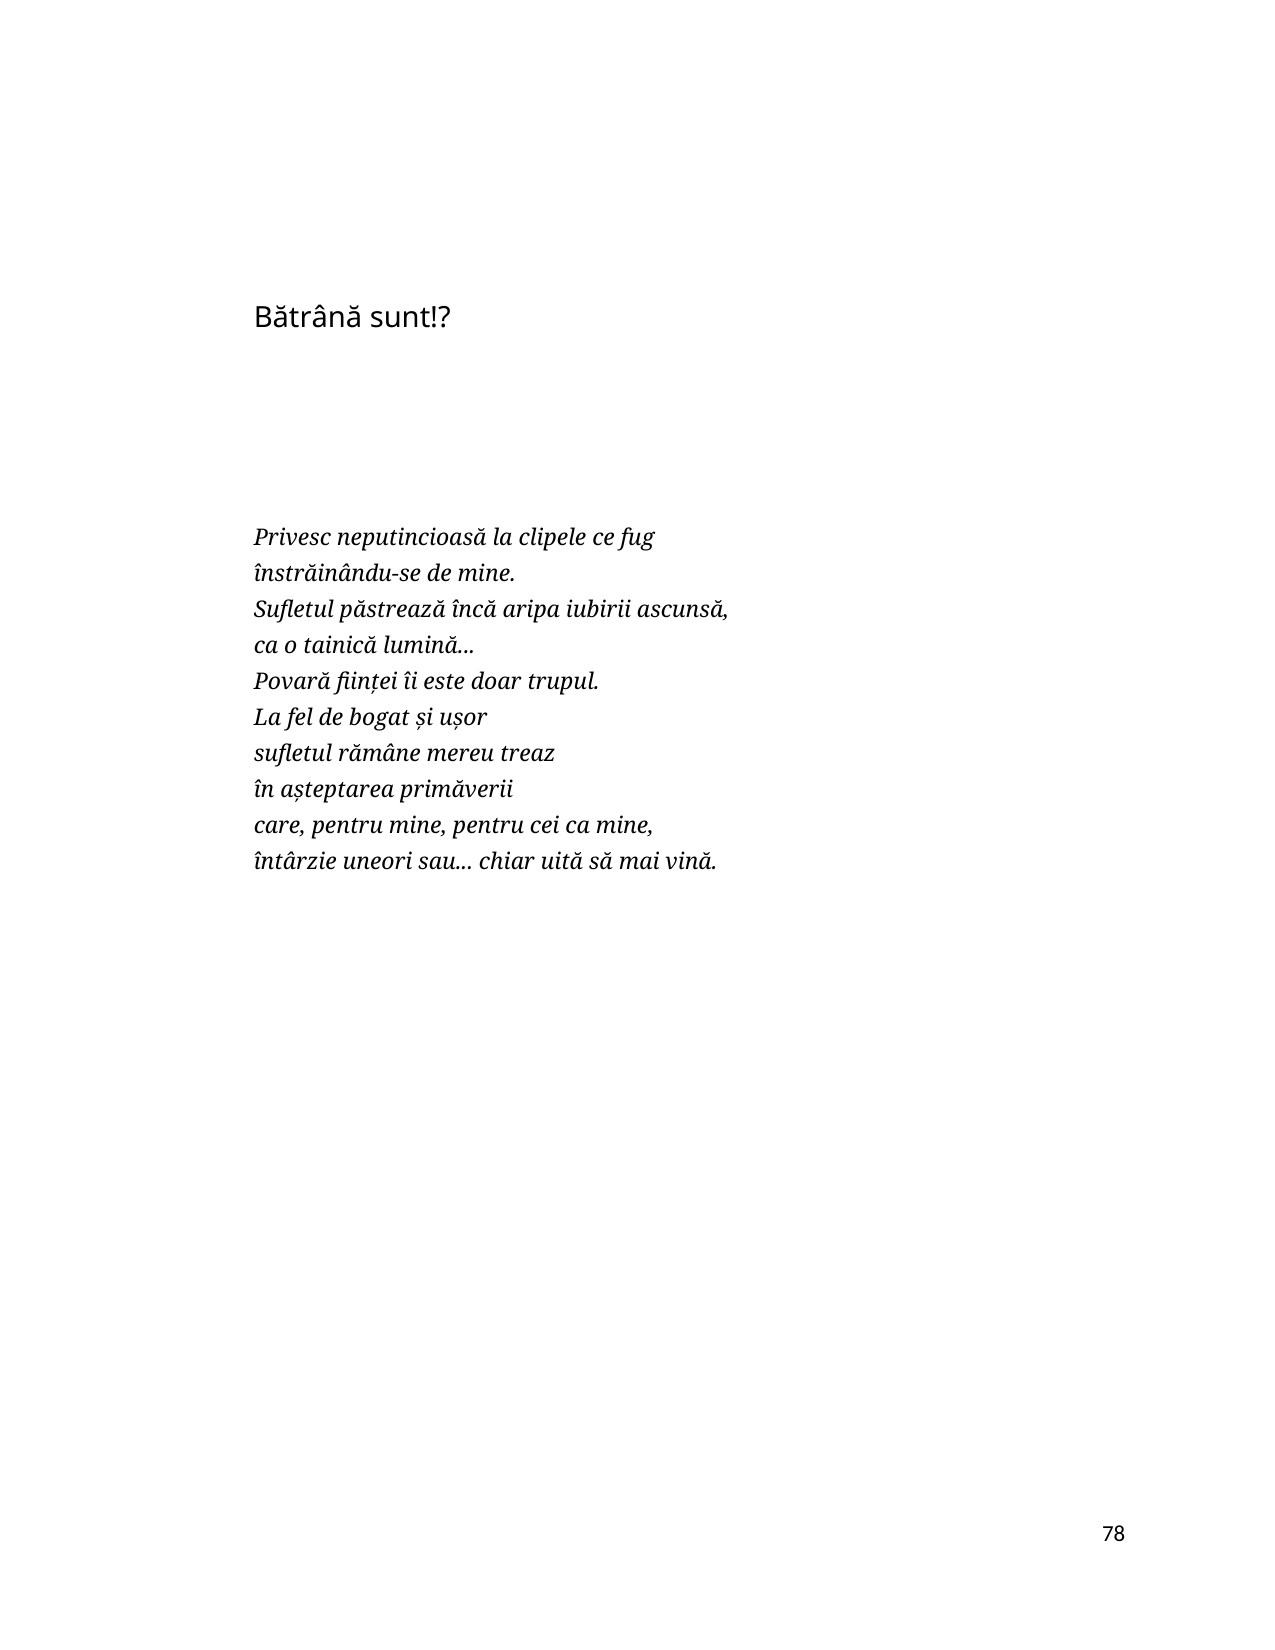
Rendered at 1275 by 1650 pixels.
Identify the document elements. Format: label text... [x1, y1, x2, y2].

text Povară ființei îi este doar trupul. [253, 665, 1125, 696]
text Sufletul păstrează încă aripa iubirii ascunsă, [253, 593, 1125, 624]
text în așteptarea primăverii [253, 773, 1125, 804]
text înstrăinându-se de mine. [253, 557, 1125, 588]
text ca o tainică lumină... [253, 629, 1125, 660]
text sufletul rămâne mereu treaz [253, 737, 1125, 768]
text La fel de bogat și ușor [253, 701, 1125, 732]
text care, pentru mine, pentru cei ca mine, [253, 809, 1125, 840]
text întârzie uneori sau... chiar uită să mai vină. [253, 845, 1125, 876]
text Bătrână sunt!? [253, 296, 1125, 336]
text Privesc neputincioasă la clipele ce fug [253, 521, 1125, 552]
